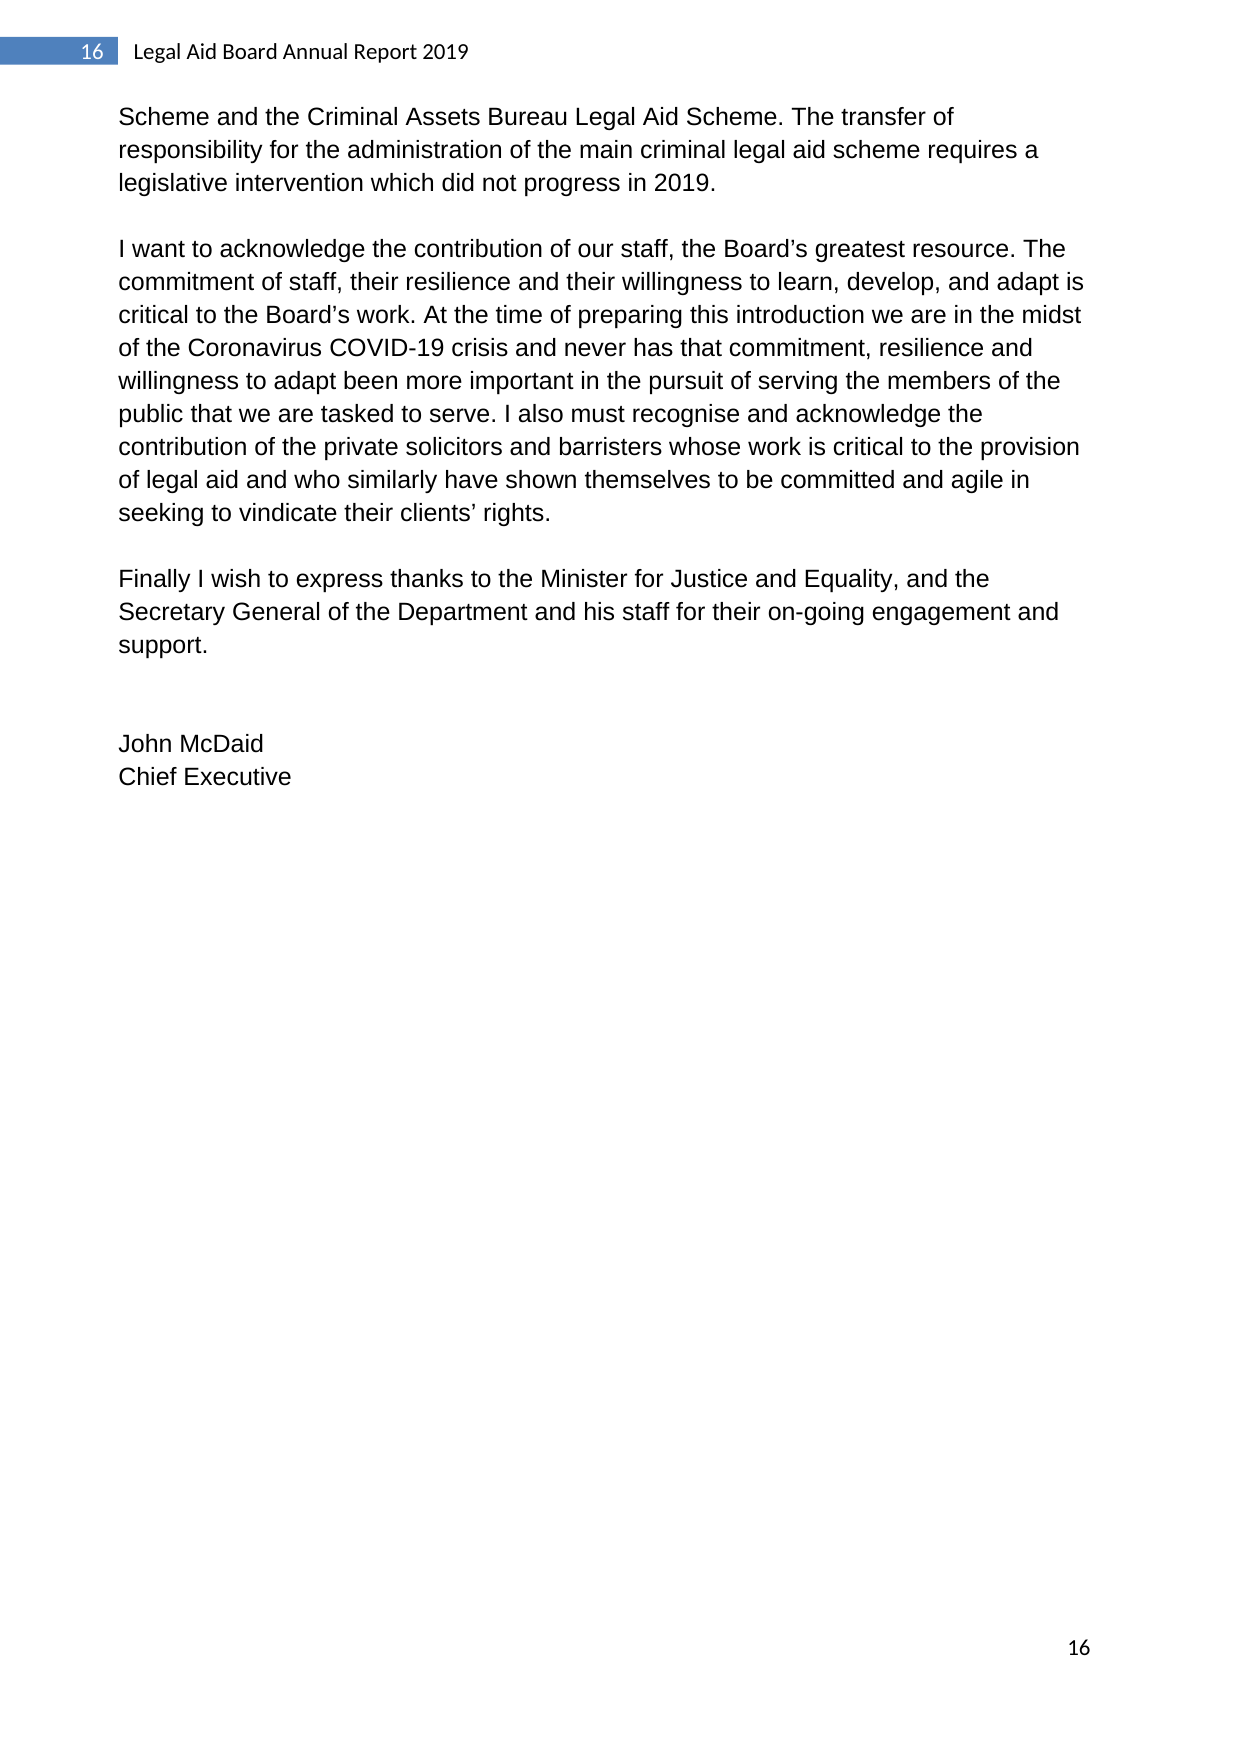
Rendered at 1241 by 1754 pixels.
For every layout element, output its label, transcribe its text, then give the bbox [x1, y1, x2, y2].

text I want to acknowledge the contribution of our staff, the Board’s greatest resource. The commitment of staff, their resilience and their willingness to learn, develop, and adapt is critical to the Board’s work. At the time of preparing this introduction we are in the midst of the Coronavirus COVID-19 crisis and never has that commitment, resilience and willingness to adapt been more important in the pursuit of serving the members of the public that we are tasked to serve. I also must recognise and acknowledge the contribution of the private solicitors and barristers whose work is critical to the provision of legal aid and who similarly have shown themselves to be committed and agile in seeking to vindicate their clients’ rights. [118, 234, 1090, 527]
text John McDaid [118, 729, 1090, 758]
text Chief Executive [118, 762, 1090, 791]
text Finally I wish to express thanks to the Minister for Justice and Equality, and the Secretary General of the Department and his staff for their on-going engagement and support. [118, 564, 1090, 659]
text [118, 102, 1090, 197]
